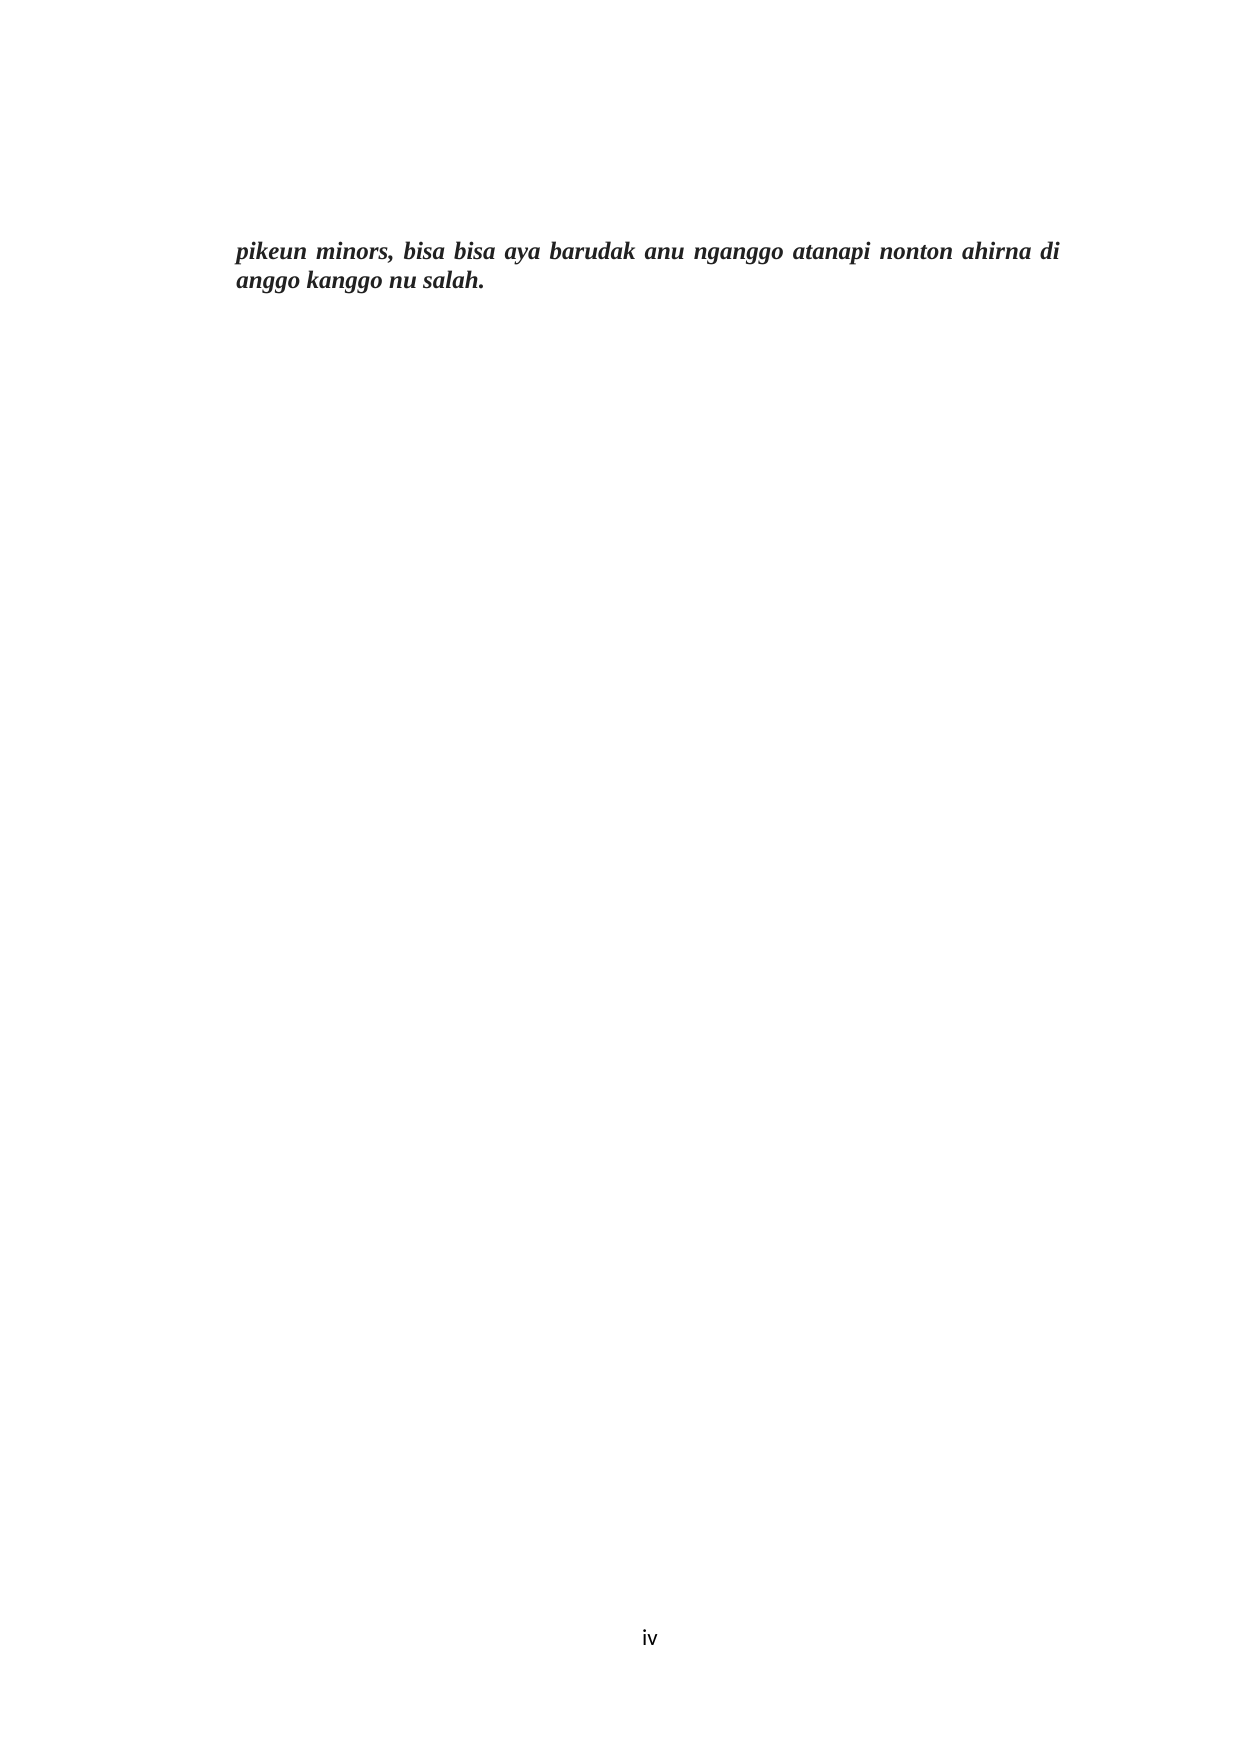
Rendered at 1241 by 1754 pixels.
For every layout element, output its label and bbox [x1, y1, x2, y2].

text [236, 236, 1063, 294]
